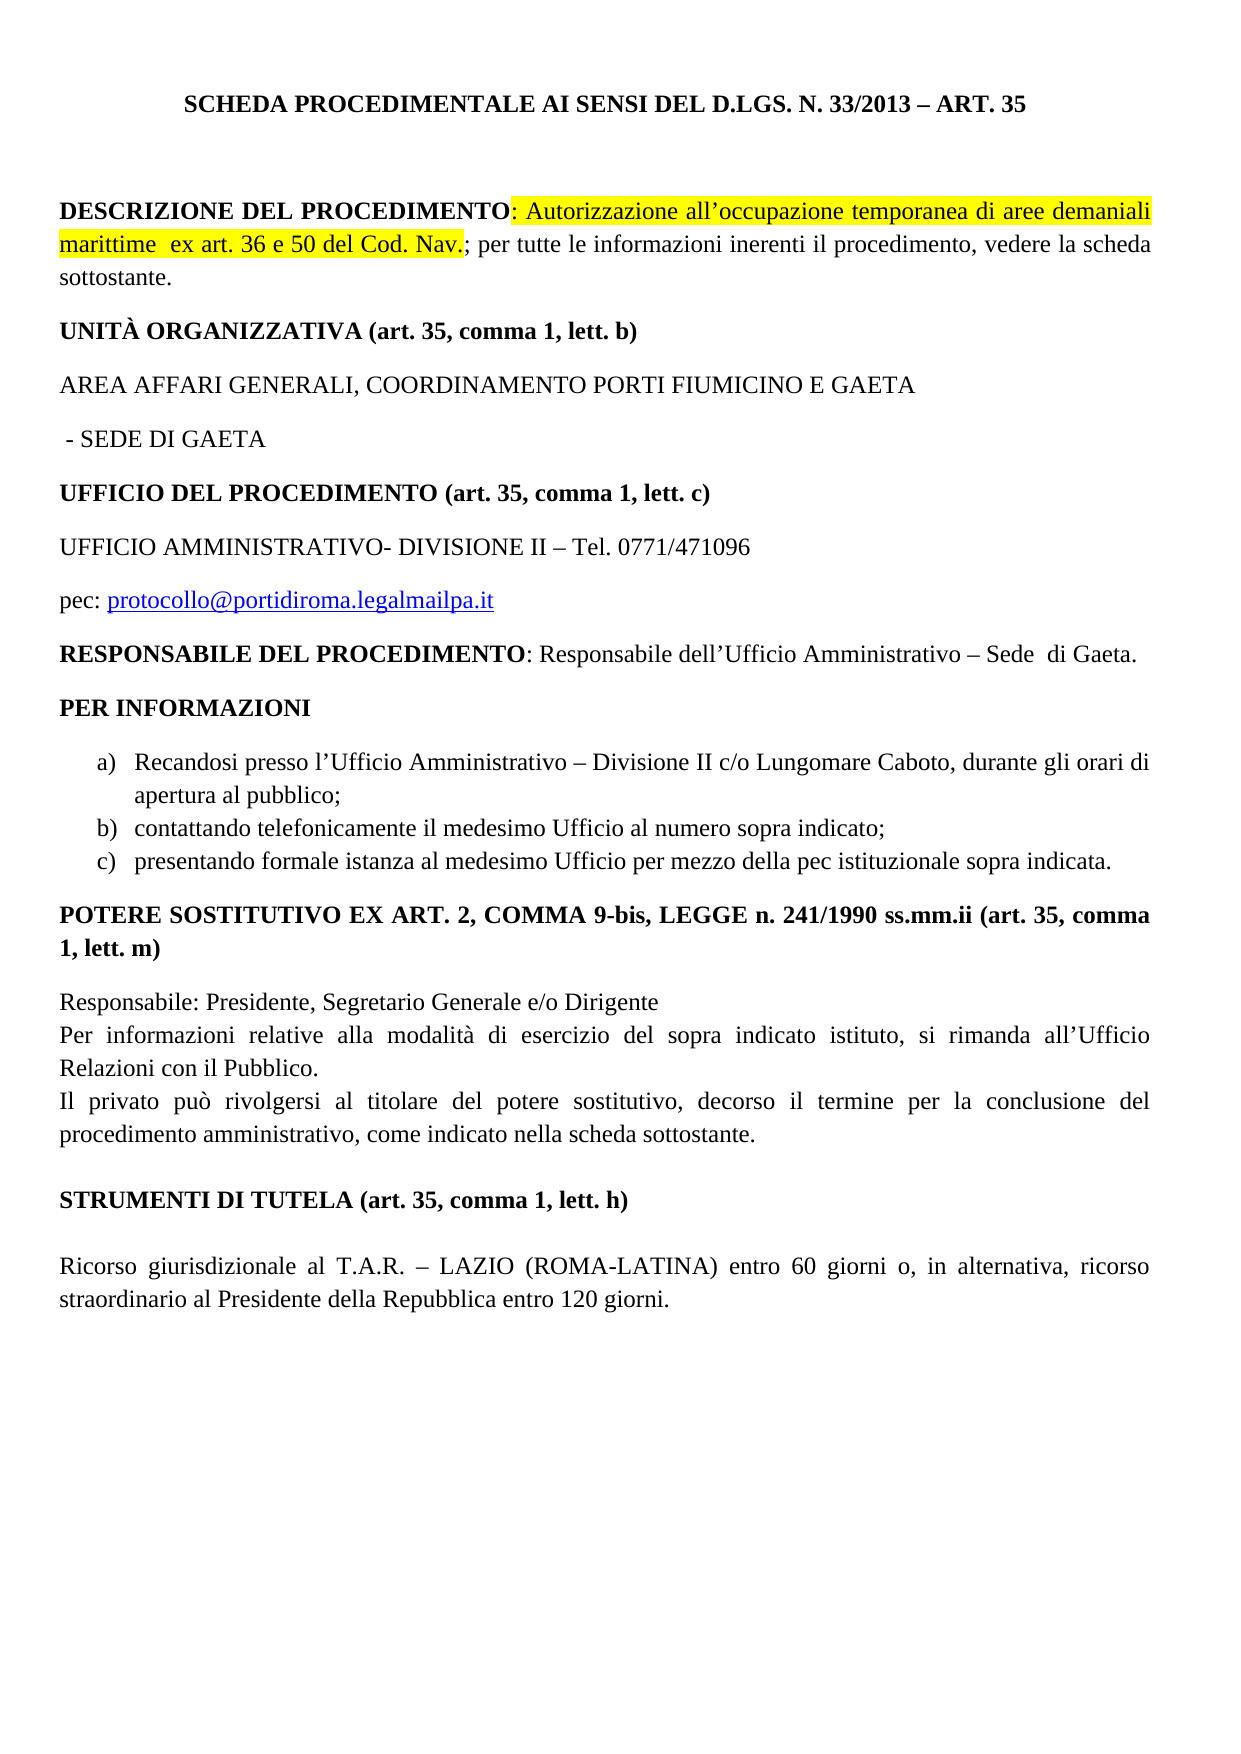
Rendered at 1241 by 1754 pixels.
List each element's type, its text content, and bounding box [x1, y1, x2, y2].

text Il privato può rivolgersi al titolare del potere sostitutivo, decorso il termine per la conclusione del procedimento amministrativo, come indicato nella scheda sottostante. [59, 1086, 1152, 1148]
text STRUMENTI DI TUTELA (art. 35, comma 1, lett. h) [59, 1185, 1152, 1214]
text PER INFORMAZIONI [59, 693, 1152, 722]
text - SEDE DI GAETA [59, 424, 1152, 453]
text Per informazioni relative alla modalità di esercizio del sopra indicato istituto, si rimanda all’Ufficio Relazioni con il Pubblico. [59, 1020, 1152, 1082]
text pec: protocollo@portidiroma.legalmailpa.it [59, 586, 1152, 614]
text POTERE SOSTITUTIVO EX ART. 2, COMMA 9-bis, LEGGE n. 241/1990 ss.mm.ii (art. 35, comma 1, lett. m) [59, 900, 1152, 962]
text UFFICIO DEL PROCEDIMENTO (art. 35, comma 1, lett. c) [59, 478, 1152, 507]
list presentando formale istanza al medesimo Ufficio per mezzo della pec istituzionale sopra indicata. [97, 846, 1152, 875]
list contattando telefonicamente il medesimo Ufficio al numero sopra indicato; [97, 813, 1152, 842]
text Ricorso giurisdizionale al T.A.R. – LAZIO (ROMA-LATINA) entro 60 giorni o, in alternativa, ricorso straordinario al Presidente della Repubblica entro 120 giorni. [59, 1251, 1152, 1313]
text UFFICIO AMMINISTRATIVO- DIVISIONE II – Tel. 0771/471096 [59, 532, 1152, 560]
list Recandosi presso l’Ufficio Amministrativo – Divisione II c/o Lungomare Caboto, durante gli orari di apertura al pubblico; [97, 747, 1152, 809]
text AREA AFFARI GENERALI, COORDINAMENTO PORTI FIUMICINO E GAETA [59, 370, 1152, 399]
text UNITÀ ORGANIZZATIVA (art. 35, comma 1, lett. b) [59, 316, 1152, 345]
text RESPONSABILE DEL PROCEDIMENTO: Responsabile dell’Ufficio Amministrativo – Sede di Gaeta. [59, 639, 1152, 668]
text Responsabile: Presidente, Segretario Generale e/o Dirigente [59, 987, 1152, 1016]
text SCHEDA PROCEDIMENTALE AI SENSI DEL D.LGS. N. 33/2013 – ART. 35 [59, 89, 1152, 117]
text DESCRIZIONE DEL PROCEDIMENTO: Autorizzazione all’occupazione temporanea di aree demaniali marittime ex art. 36 e 50 del Cod. Nav.; per tutte le informazioni inerenti il procedimento, vedere la scheda sottostante. [59, 196, 1152, 291]
